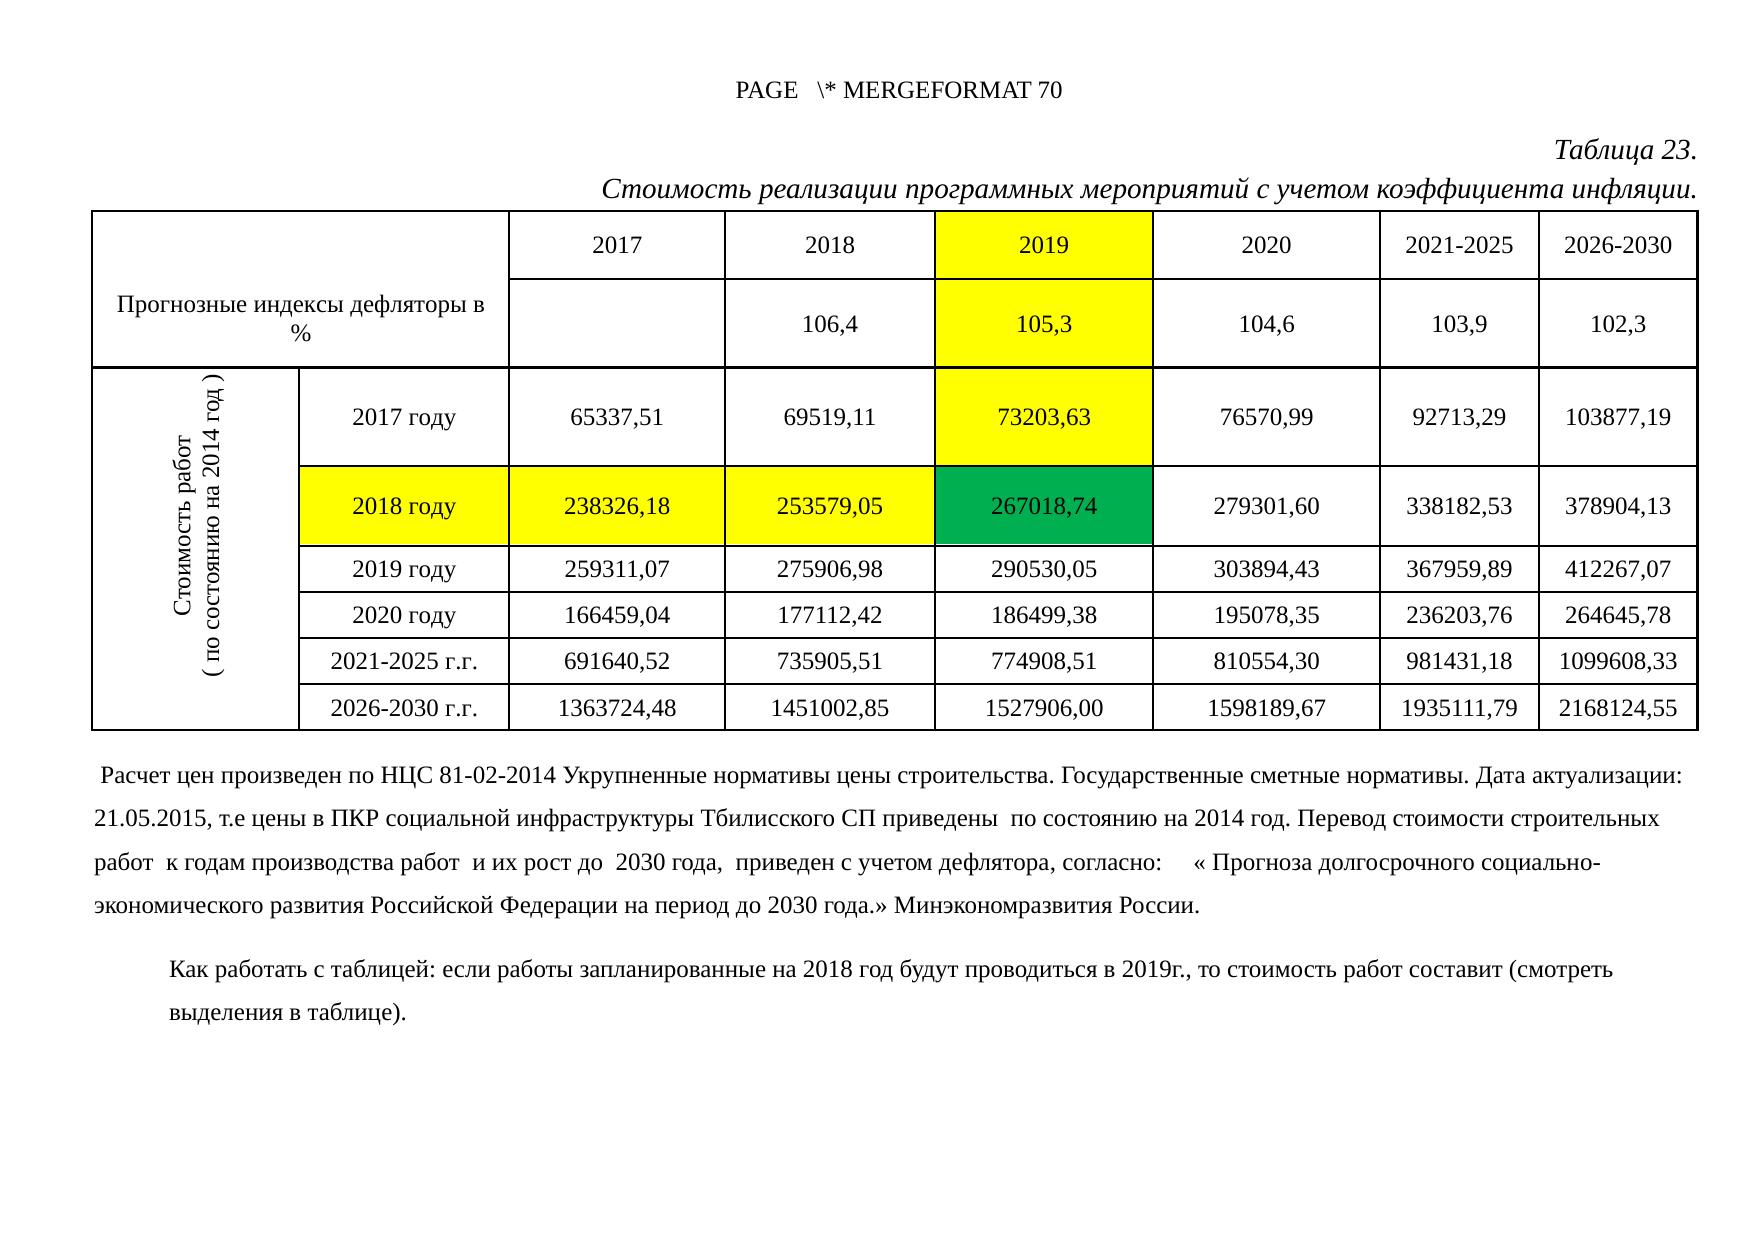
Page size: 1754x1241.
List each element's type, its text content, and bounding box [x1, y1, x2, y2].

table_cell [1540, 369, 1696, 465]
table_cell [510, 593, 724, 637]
list Таблица 23. [169, 132, 1698, 166]
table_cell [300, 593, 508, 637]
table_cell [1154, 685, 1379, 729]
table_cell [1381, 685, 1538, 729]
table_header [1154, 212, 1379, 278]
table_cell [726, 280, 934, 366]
list Как работать с таблицей: если работы запланированные на 2018 год будут проводиться в 2019г., то стоимость работ составит (смотреть выделения в таблице). [169, 954, 1698, 1026]
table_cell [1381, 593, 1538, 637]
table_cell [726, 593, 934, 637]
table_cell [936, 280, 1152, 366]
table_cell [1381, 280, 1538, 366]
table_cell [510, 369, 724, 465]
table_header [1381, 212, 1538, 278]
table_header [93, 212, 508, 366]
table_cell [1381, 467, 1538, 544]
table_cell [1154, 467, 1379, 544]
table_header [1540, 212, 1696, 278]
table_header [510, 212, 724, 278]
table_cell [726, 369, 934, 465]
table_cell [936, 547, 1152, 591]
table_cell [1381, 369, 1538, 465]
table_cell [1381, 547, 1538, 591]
list Стоимость реализации программных мероприятий с учетом коэффициента инфляции. [169, 171, 1698, 204]
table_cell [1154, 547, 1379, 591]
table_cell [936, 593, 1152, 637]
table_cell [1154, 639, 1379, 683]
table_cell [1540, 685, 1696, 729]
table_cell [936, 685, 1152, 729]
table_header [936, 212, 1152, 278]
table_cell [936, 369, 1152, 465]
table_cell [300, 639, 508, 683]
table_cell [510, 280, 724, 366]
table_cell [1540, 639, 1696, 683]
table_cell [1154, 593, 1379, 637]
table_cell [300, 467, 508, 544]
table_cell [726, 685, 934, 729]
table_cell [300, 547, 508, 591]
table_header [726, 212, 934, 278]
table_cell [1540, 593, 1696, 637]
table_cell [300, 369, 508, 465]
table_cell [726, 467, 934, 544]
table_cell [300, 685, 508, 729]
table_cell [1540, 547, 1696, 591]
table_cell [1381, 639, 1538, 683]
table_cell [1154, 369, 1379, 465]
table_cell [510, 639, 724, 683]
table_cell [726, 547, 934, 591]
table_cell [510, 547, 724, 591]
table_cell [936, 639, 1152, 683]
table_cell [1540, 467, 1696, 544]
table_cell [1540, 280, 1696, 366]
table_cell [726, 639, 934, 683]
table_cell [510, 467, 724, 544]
text Расчет цен произведен по НЦС 81-02-2014 Укрупненные нормативы цены строительства. Государственные сметные нормативы. Дата актуализации: 21.05.2015, т.е цены в ПКР социальной инфраструктуры Тбилисского СП приведены по состоянию на 2014 год. Перевод стоимости строительных работ к годам производства работ и их рост до 2030 года, приведен с учетом дефлятора, согласно: « Прогноза долгосрочного социально-экономического развития Российской Федерации на период до 2030 года.» Минэкономразвития России. [94, 760, 1698, 918]
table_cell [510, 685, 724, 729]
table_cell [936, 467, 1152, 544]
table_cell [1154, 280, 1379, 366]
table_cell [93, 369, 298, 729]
